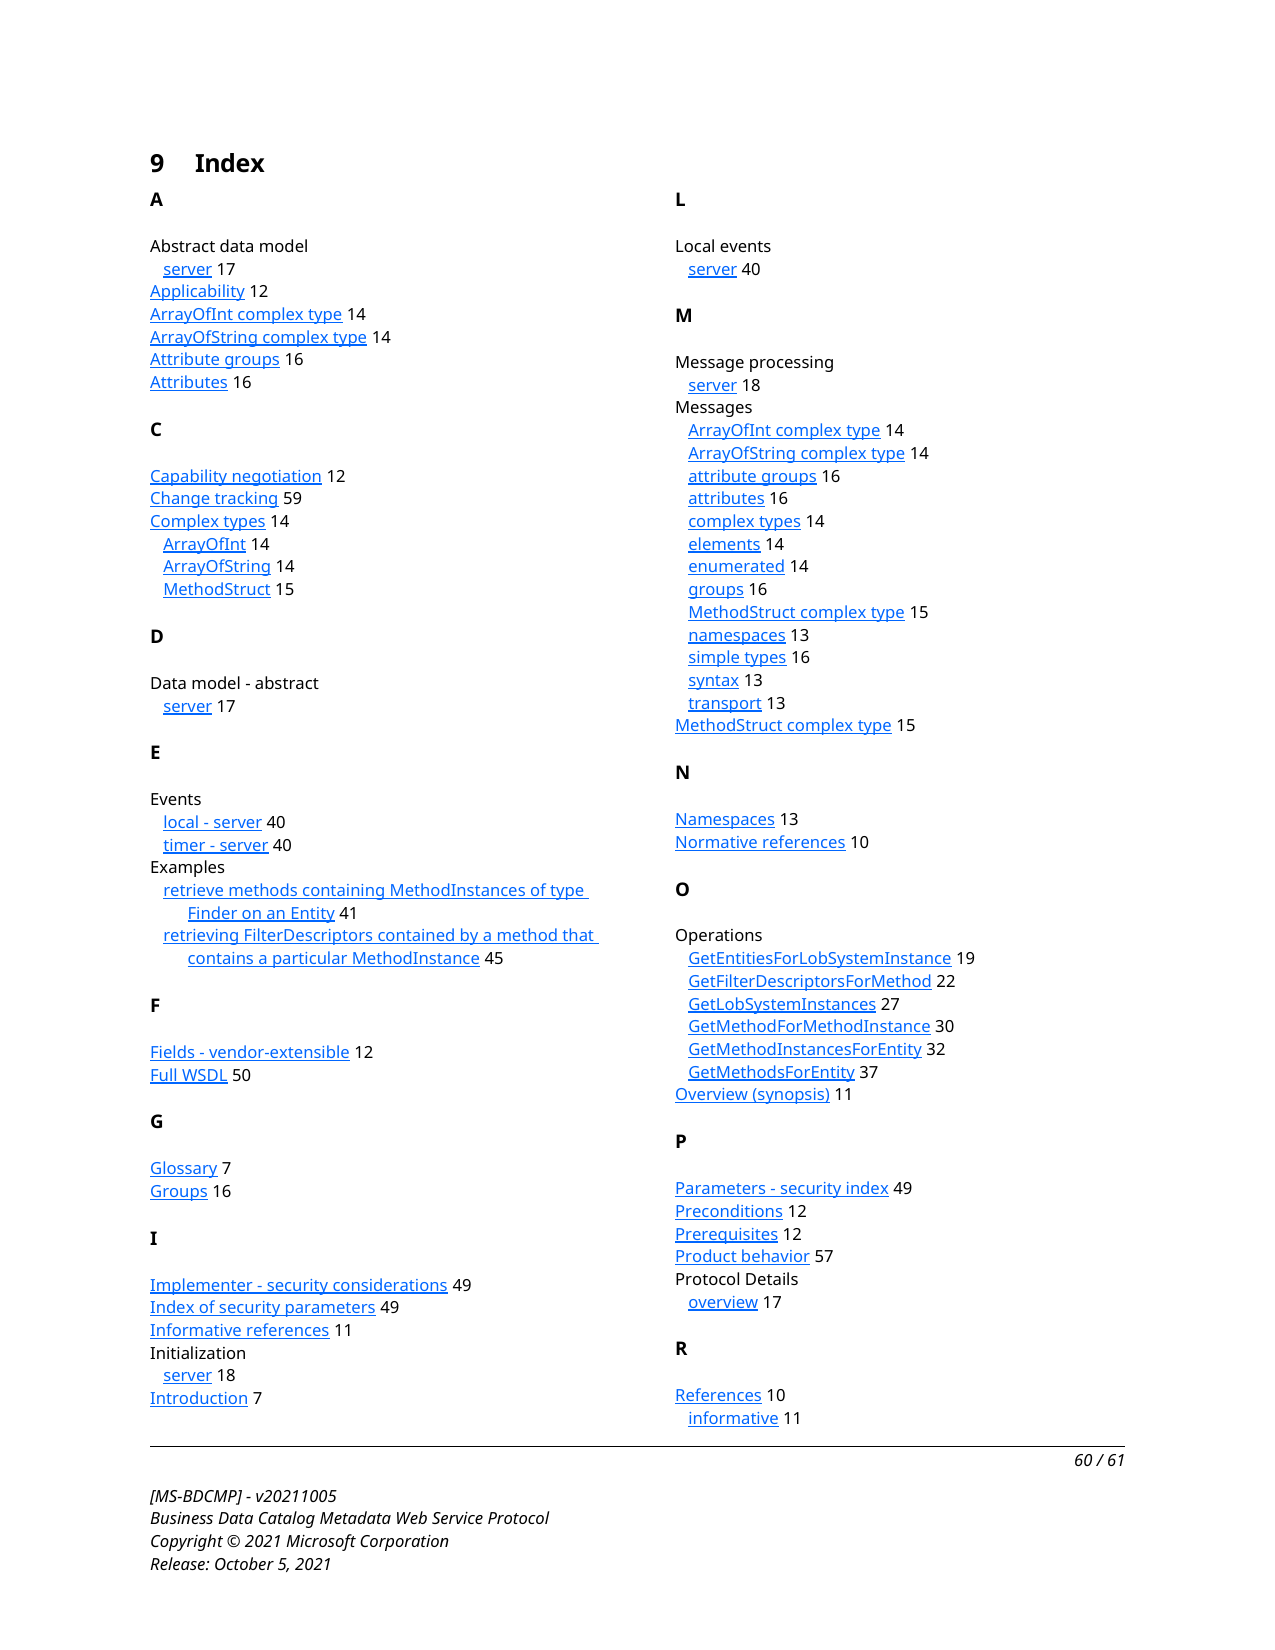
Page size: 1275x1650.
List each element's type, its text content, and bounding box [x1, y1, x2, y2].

text Data model - abstract [150, 671, 600, 694]
text attribute groups 16 [675, 464, 1125, 487]
text attributes 16 [675, 487, 1125, 510]
text N [675, 759, 1125, 785]
text MethodStruct complex type 15 [675, 714, 1125, 737]
text Glossary 7 [150, 1157, 600, 1179]
text GetEntitiesForLobSystemInstance 18 [675, 947, 1125, 969]
text complex types 14 [675, 510, 1125, 532]
text C [150, 416, 600, 442]
text Capability negotiation 12 [150, 464, 600, 487]
text G [150, 1108, 600, 1134]
text enumerated 14 [675, 555, 1125, 578]
text ArrayOfInt 14 [150, 532, 600, 555]
text retrieving FilterDescriptors contained by a method that contains a particular MethodInstance 44 [150, 924, 600, 969]
text F [150, 992, 600, 1018]
text Introduction 7 [150, 1387, 600, 1409]
text Events [150, 788, 600, 811]
text namespaces 13 [675, 623, 1125, 646]
text Informative references 11 [150, 1318, 600, 1341]
text server 17 [150, 694, 600, 717]
text Operations [675, 924, 1125, 947]
text Examples [150, 856, 600, 879]
text ArrayOfString complex type 14 [675, 442, 1125, 464]
text GetMethodsForEntity 37 [675, 1060, 1125, 1083]
text M [675, 302, 1125, 328]
text MethodStruct complex type 15 [675, 601, 1125, 623]
text E [150, 739, 600, 765]
text P [675, 1128, 1125, 1154]
text timer - server 40 [150, 833, 600, 856]
text Implementer - security considerations 49 [150, 1273, 600, 1296]
text groups 16 [675, 578, 1125, 601]
text Attributes 16 [150, 371, 600, 393]
text overview 17 [675, 1290, 1125, 1313]
text Overview (synopsis) 11 [675, 1083, 1125, 1106]
text D [150, 623, 600, 649]
text Namespaces 13 [675, 808, 1125, 830]
text retrieve methods containing MethodInstances of type Finder on an Entity 41 [150, 879, 600, 924]
text GetMethodInstancesForEntity 32 [675, 1038, 1125, 1060]
text Protocol Details [675, 1267, 1125, 1290]
text ArrayOfString 14 [150, 555, 600, 578]
text Parameters - security index 49 [675, 1177, 1125, 1199]
text Index of security parameters 49 [150, 1296, 600, 1318]
text server 17 [150, 257, 600, 280]
text ArrayOfString complex type 14 [150, 325, 600, 348]
text transport 13 [675, 691, 1125, 714]
text informative 11 [675, 1407, 1125, 1429]
text syntax 13 [675, 669, 1125, 691]
text R [675, 1336, 1125, 1361]
text Local events [675, 234, 1125, 257]
text Message processing [675, 351, 1125, 373]
text ArrayOfInt complex type 14 [150, 302, 600, 325]
text Initialization [150, 1341, 600, 1364]
text simple types 16 [675, 646, 1125, 669]
text I [150, 1225, 600, 1250]
subtitle Index [150, 146, 1125, 180]
text GetLobSystemInstances 27 [675, 992, 1125, 1015]
text GetMethodForMethodInstance 30 [675, 1015, 1125, 1038]
text Applicability 11 [150, 280, 600, 302]
text Attribute groups 16 [150, 348, 600, 371]
text Normative references 10 [675, 830, 1125, 853]
text Full WSDL 50 [150, 1063, 600, 1086]
text elements 14 [675, 532, 1125, 555]
text Complex types 14 [150, 510, 600, 532]
text Preconditions 11 [675, 1199, 1125, 1222]
text Change tracking 59 [150, 487, 600, 510]
text ArrayOfInt complex type 14 [675, 419, 1125, 442]
text GetFilterDescriptorsForMethod 22 [675, 969, 1125, 992]
text Abstract data model [150, 234, 600, 257]
text Groups 16 [150, 1179, 600, 1202]
text Product behavior 57 [675, 1245, 1125, 1267]
text Fields - vendor-extensible 12 [150, 1040, 600, 1063]
text Messages [675, 396, 1125, 419]
text server 18 [675, 373, 1125, 396]
text server 40 [675, 257, 1125, 280]
text O [675, 876, 1125, 901]
text References 10 [675, 1384, 1125, 1407]
text server 18 [150, 1364, 600, 1387]
text A [150, 186, 600, 212]
text MethodStruct 15 [150, 578, 600, 601]
text Prerequisites 11 [675, 1222, 1125, 1245]
text local - server 40 [150, 811, 600, 833]
text L [675, 186, 1125, 212]
